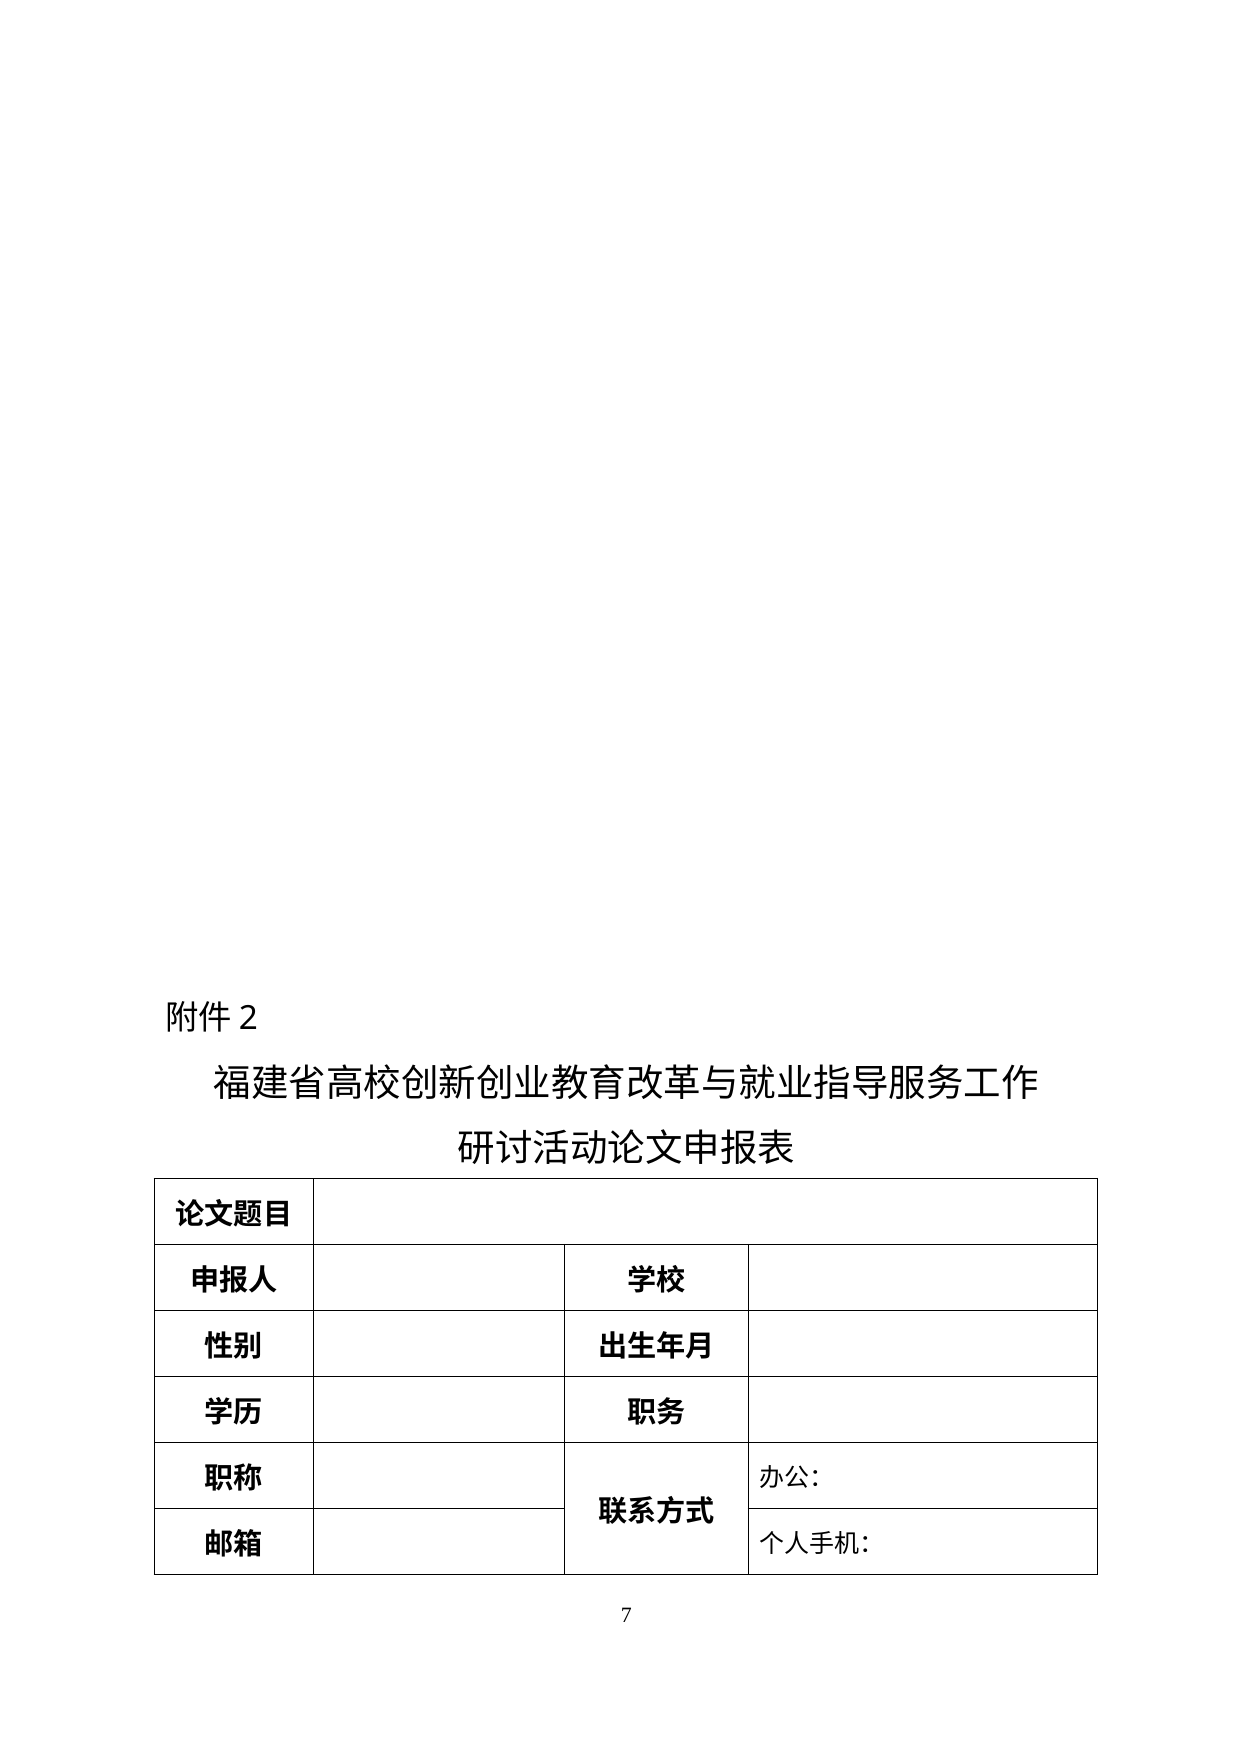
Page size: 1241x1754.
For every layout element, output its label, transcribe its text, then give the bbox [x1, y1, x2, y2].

table_cell [314, 1509, 564, 1574]
table_cell 性别 [155, 1311, 313, 1376]
table_cell 办公： [749, 1443, 1097, 1508]
table_cell 职务 [565, 1377, 748, 1442]
table_cell 职称 [155, 1443, 313, 1508]
text 附件2 [165, 983, 1087, 1048]
table_cell [749, 1245, 1097, 1310]
table_cell 出生年月 [565, 1311, 748, 1376]
table_cell 个人手机： [749, 1509, 1097, 1574]
text 福建省高校创新创业教育改革与就业指导服务工作 [165, 1048, 1087, 1113]
table_cell [314, 1245, 564, 1310]
text 研讨活动论文申报表 [165, 1113, 1087, 1178]
table_cell 邮箱 [155, 1509, 313, 1574]
table_cell [749, 1377, 1097, 1442]
table_cell [314, 1377, 564, 1442]
table_cell 申报人 [155, 1245, 313, 1310]
table_cell 学历 [155, 1377, 313, 1442]
table_header 论文题目 [155, 1179, 313, 1244]
table_cell [314, 1311, 564, 1376]
table_cell 联系方式 [565, 1443, 748, 1574]
table_cell 学校 [565, 1245, 748, 1310]
table_header [314, 1179, 1097, 1244]
table_cell [314, 1443, 564, 1508]
table_cell [749, 1311, 1097, 1376]
